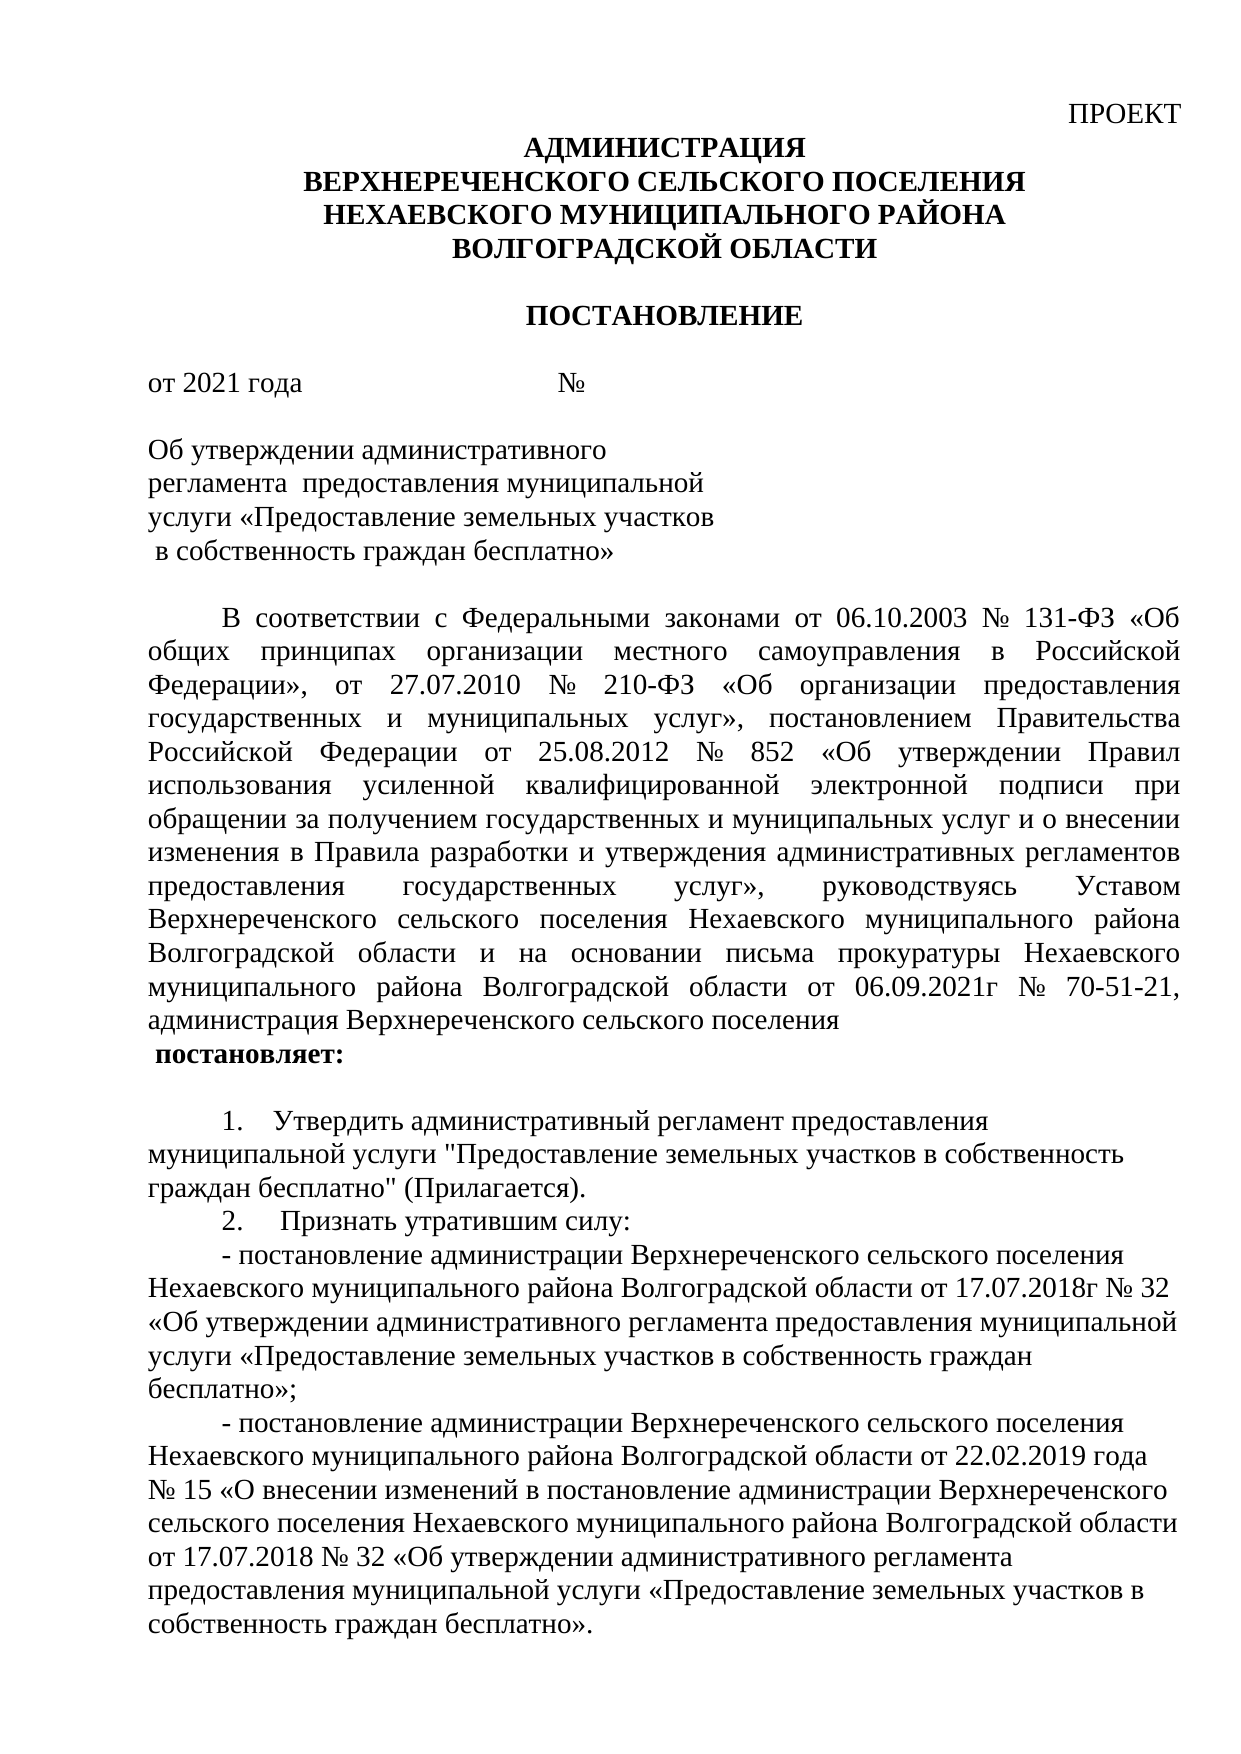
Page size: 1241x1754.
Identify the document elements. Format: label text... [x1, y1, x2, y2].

text ВЕРХНЕРЕЧЕНСКОГО СЕЛЬСКОГО ПОСЕЛЕНИЯ [148, 164, 1181, 197]
text Об утверждении административного [148, 432, 1181, 466]
text постановляет: [148, 1036, 1181, 1069]
text ПРОЕКТ [148, 97, 1181, 130]
text в собственность граждан бесплатно» [148, 533, 1181, 566]
text 2. Признать утратившим силу: [148, 1203, 1181, 1237]
text от 2021 года № [148, 365, 1181, 398]
text 1. Утвердить административный регламент предоставления муниципальной услуги "Предоставление земельных участков в собственность граждан бесплатно" (Прилагается). [148, 1103, 1181, 1203]
text ВОЛГОГРАДСКОЙ ОБЛАСТИ [148, 231, 1181, 264]
text - постановление администрации Верхнереченского сельского поселения Нехаевского муниципального района Волгоградской области от 22.02.2019 года № 15 «О внесении изменений в постановление администрации Верхнереченского сельского поселения Нехаевского муниципального района Волгоградской области от 17.07.2018 № 32 «Об утверждении административного регламента предоставления муниципальной услуги «Предоставление земельных участков в собственность граждан бесплатно». [148, 1405, 1181, 1639]
text регламента предоставления муниципальной [148, 466, 1181, 499]
text ПОСТАНОВЛЕНИЕ [148, 298, 1181, 331]
text В соответствии с Федеральными законами от 06.10.2003 № 131-ФЗ «Об общих принципах организации местного самоуправления в Российской Федерации», от 27.07.2010 № 210-ФЗ «Об организации предоставления государственных и муниципальных услуг», постановлением Правительства Российской Федерации от 25.08.2012 № 852 «Об утверждении Правил использования усиленной квалифицированной электронной подписи при обращении за получением государственных и муниципальных услуг и о внесении изменения в Правила разработки и утверждения административных регламентов предоставления государственных услуг», руководствуясь Уставом Верхнереченского сельского поселения Нехаевского муниципального района Волгоградской области и на основании письма прокуратуры Нехаевского муниципального района Волгоградской области от 06.09.2021г № 70-51-21, администрация Верхнереченского сельского поселения [148, 600, 1181, 1036]
text АДМИНИСТРАЦИЯ [148, 130, 1181, 164]
text - постановление администрации Верхнереченского сельского поселения Нехаевского муниципального района Волгоградской области от 17.07.2018г № 32 «Об утверждении административного регламента предоставления муниципальной услуги «Предоставление земельных участков в собственность граждан бесплатно»; [148, 1237, 1181, 1405]
text услуги «Предоставление земельных участков [148, 499, 1181, 533]
text НЕХАЕВСКОГО МУНИЦИПАЛЬНОГО РАЙОНА [148, 197, 1181, 231]
